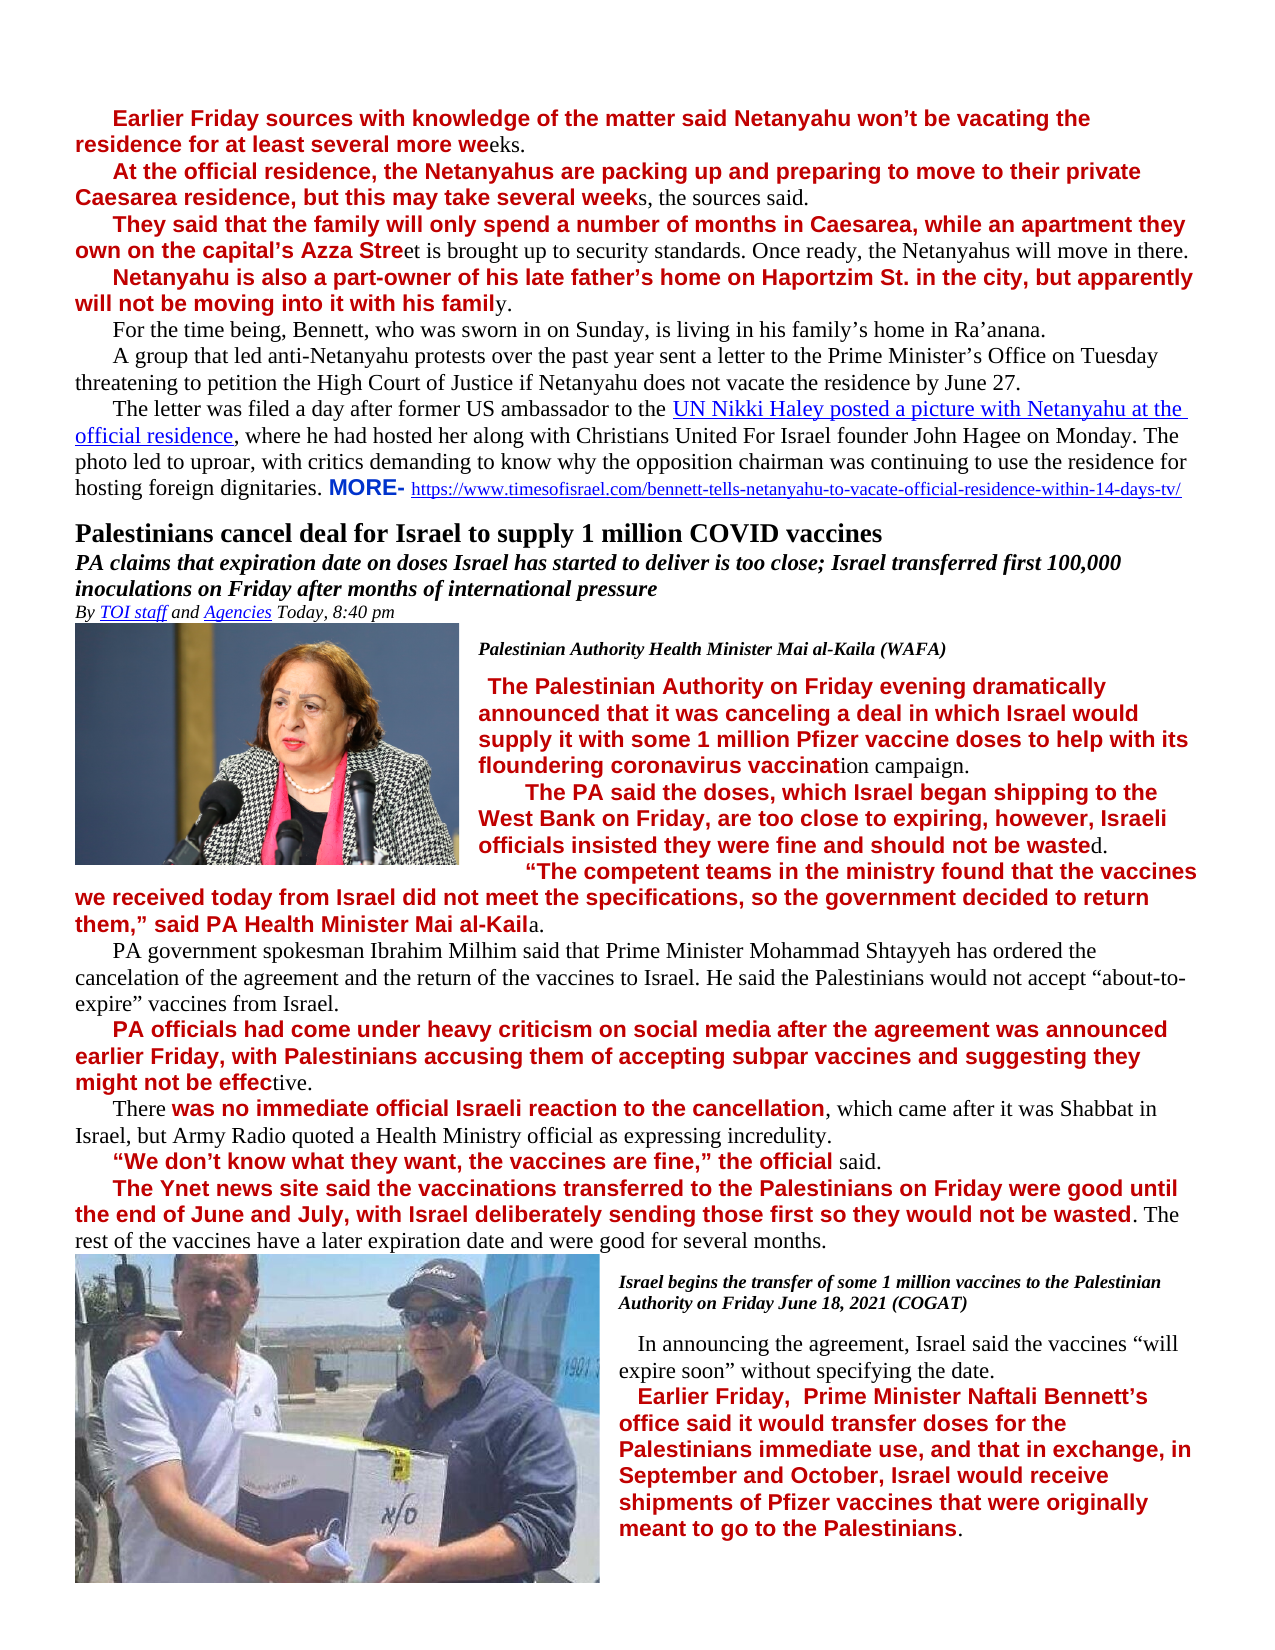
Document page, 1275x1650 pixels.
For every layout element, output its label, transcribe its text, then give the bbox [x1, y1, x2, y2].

text Palestinian Authority Health Minister Mai al-Kaila (WAFA) [459, 1244, 1200, 1265]
text Meanwhile, coalition said planning to introduce legislation to regulate changeover at Balfour for the future [75, 347, 1200, 373]
text Bennett said the Iranian nuclear program “is approaching a critical point.” [75, 158, 1200, 184]
text In a message to Washington, he added: “Renewing the nuclear deal is a mistake.” MORE-https://www.timesofisrael.com/bennett-said-to-ramp-up-engagement-with-us-over-its-planned-return-to-iran-deal/ [75, 237, 1200, 289]
picture [75, 395, 606, 727]
text The letter was filed a day after former US ambassador to the UN Nikki Haley posted a picture with Netanyahu at the official residence, where he had hosted her along with Christians United For Israel founder John Hagee on Monday. The photo led to uproar, with critics demanding to know why the opposition chairman was continuing to use the residence for hosting foreign dignitaries. MORE- https://www.timesofisrael.com/bennett-tells-netanyahu-to-vacate-official-residence-within-14-days-tv/ [75, 1002, 1200, 1107]
text The PA said the doses, which Israel began shipping to the West Bank on Friday, are too close to expiring, however, Israeli officials insisted they were fine and should not be wasted. [459, 1385, 1200, 1464]
text Netanyahu is also a part-owner of his late father’s home on Haportzim St. in the city, but apparently will not be moving into it with his family. [75, 870, 1200, 923]
text The Palestinian Authority on Friday evening dramatically announced that it was canceling a deal in which Israel would supply it with some 1 million Pfizer vaccine doses to help with its floundering coronavirus vaccination campaign. [459, 1280, 1200, 1385]
text PA claims that expiration date on doses Israel has started to deliver is too close; Israel transferred first 100,000 inoculations on Friday after months of international pressure [75, 1155, 1200, 1208]
text “Israel will not allow Iran to obtain nuclear weapons. Israel is not a party to the [international nuclear] deal and will maintain full freedom to act,” he said. [75, 184, 1200, 237]
text By TOI staff Today, 3:57 am [75, 373, 1200, 395]
text Prime Minister Naftali Bennett has conveyed to his predecessor Benjamin Netanyahu that he expects him to depart from the official prime minister’s residence in Jerusalem within 14 days, according to a Friday report. [606, 448, 1200, 579]
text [75, 105, 1200, 158]
text By TOI staff and Agencies Today, 8:40 pm [75, 1208, 1200, 1229]
text A group that led anti-Netanyahu protests over the past year sent a letter to the Prime Minister’s Office on Tuesday threatening to petition the High Court of Justice if Netanyahu does not vacate the residence by June 27. [75, 949, 1200, 1002]
text Channel 12 also said the coalition plans to introduce legislation regulating the changeover at the official residence on Balfour Street for the future. Currently there are no set rules as to how quickly a former prime minister must vacate the premises. [606, 579, 1200, 711]
text “The competent teams in the ministry found that the vaccines we received today from Israel did not meet the specifications, so the government decided to return them,” said PA Health Minister Mai al-Kaila. [75, 1464, 1200, 1543]
text They said that the family will only spend a number of months in Caesarea, while an apartment they own on the capital’s Azza Street is brought up to security standards. Once ready, the Netanyahus will move in there. [75, 817, 1200, 870]
text At the official residence, the Netanyahus are packing up and preparing to move to their private Caesarea residence, but this may take several weeks, the sources said. [75, 764, 1200, 817]
text For the time being, Bennett, who was sworn in on Sunday, is living in his family’s home in Ra’anana. [75, 923, 1200, 949]
text Bennett tells Netanyahu to vacate official residence within 14 days — TV [75, 316, 1200, 347]
text Earlier Friday sources with knowledge of the matter said Netanyahu won’t be vacating the residence for at least several more weeks. [75, 711, 1200, 764]
picture [75, 1230, 459, 1471]
text Palestinians cancel deal for Israel to supply 1 million COVID vaccines [75, 1124, 1200, 1155]
text The Prime Minister's Residence on Balfour Street (Yaakov Saar / GPO) [606, 412, 1200, 433]
